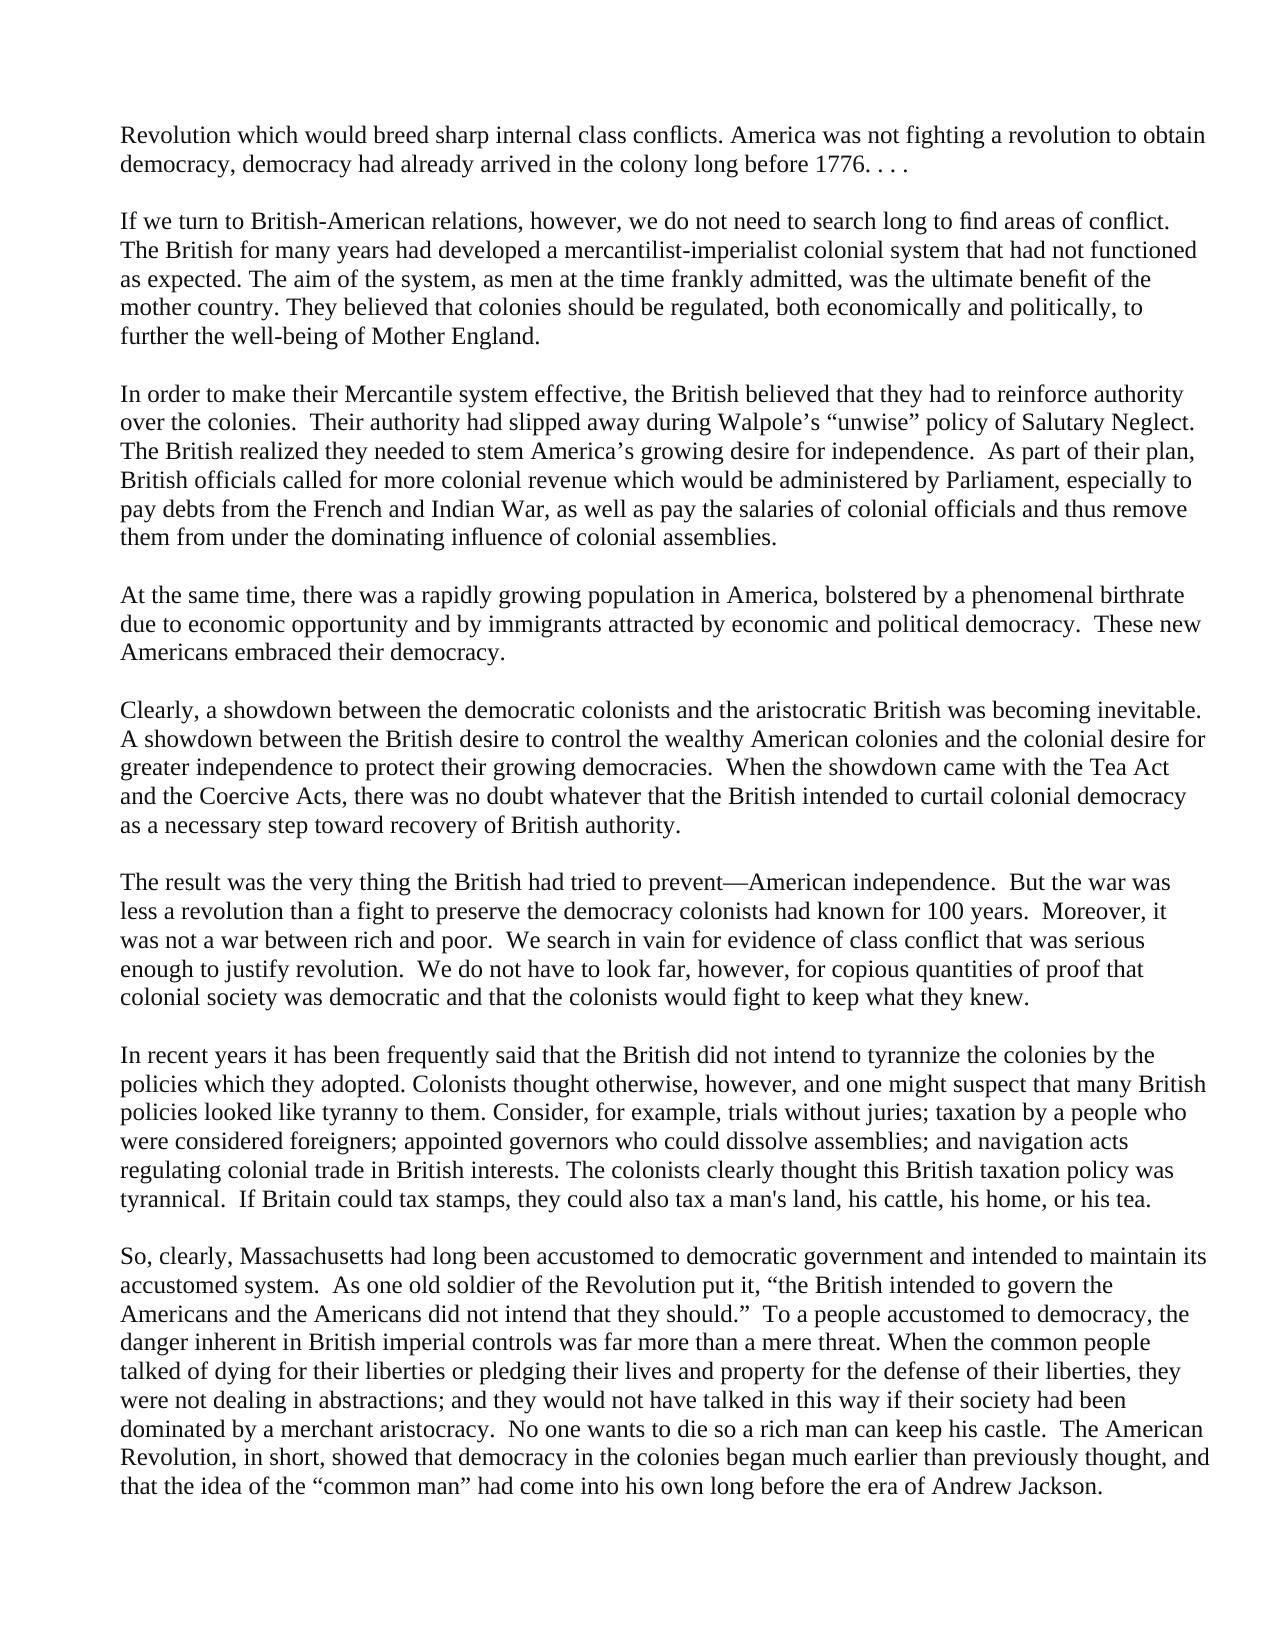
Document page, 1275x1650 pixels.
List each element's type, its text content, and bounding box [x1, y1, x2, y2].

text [120, 120, 1211, 177]
text The result was the very thing the British had tried to prevent—American independence. But the war was less a revolution than a fight to preserve the democracy colonists had known for 100 years. Moreover, it was not a war between rich and poor. We search in vain for evidence of class conﬂict that was serious enough to justify revolution. We do not have to look far, however, for copious quantities of proof that colonial society was democratic and that the colonists would fight to keep what they knew. [120, 867, 1211, 1011]
text In recent years it has been frequently said that the British did not intend to tyrannize the colonies by the policies which they adopted. Colonists thought otherwise, however, and one might suspect that many British policies looked like tyranny to them. Consider, for example, trials without juries; taxation by a people who were considered foreigners; appointed governors who could dissolve assemblies; and navigation acts regulating colonial trade in British interests. The colonists clearly thought this British taxation policy was tyrannical. If Britain could tax stamps, they could also tax a man's land, his cattle, his home, or his tea. [120, 1040, 1211, 1212]
text Clearly, a showdown between the democratic colonists and the aristocratic British was becoming inevitable. A showdown between the British desire to control the wealthy American colonies and the colonial desire for greater independence to protect their growing democracies. When the showdown came with the Tea Act and the Coercive Acts, there was no doubt whatever that the British intended to curtail colonial democracy as a necessary step toward recovery of British authority. [120, 695, 1211, 839]
text So, clearly, Massachusetts had long been accustomed to democratic government and intended to maintain its accustomed system. As one old soldier of the Revolution put it, “the British intended to govern the Americans and the Americans did not intend that they should.” To a people accustomed to democracy, the danger inherent in British imperial controls was far more than a mere threat. When the common people talked of dying for their liberties or pledging their lives and property for the defense of their liberties, they were not dealing in abstractions; and they would not have talked in this way if their society had been dominated by a merchant aristocracy. No one wants to die so a rich man can keep his castle. The American Revolution, in short, showed that democracy in the colonies began much earlier than previously thought, and that the idea of the “common man” had come into his own long before the era of Andrew Jackson. [120, 1241, 1211, 1500]
text If we turn to British-American relations, however, we do not need to search long to ﬁnd areas of conﬂict. The British for many years had developed a mercantilist-imperialist colonial system that had not functioned as expected. The aim of the system, as men at the time frankly admitted, was the ultimate beneﬁt of the mother country. They believed that colonies should be regulated, both economically and politically, to further the well-being of Mother England. [120, 206, 1211, 350]
text In order to make their Mercantile system effective, the British believed that they had to reinforce authority over the colonies. Their authority had slipped away during Walpole’s “unwise” policy of Salutary Neglect. The British realized they needed to stem America’s growing desire for independence. As part of their plan, British officials called for more colonial revenue which would be administered by Parliament, especially to pay debts from the French and Indian War, as well as pay the salaries of colonial officials and thus remove them from under the dominating inﬂuence of colonial assemblies. [120, 379, 1211, 551]
text At the same time, there was a rapidly growing population in America, bolstered by a phenomenal birthrate due to economic opportunity and by immigrants attracted by economic and political democracy. These new Americans embraced their democracy. [120, 580, 1211, 666]
